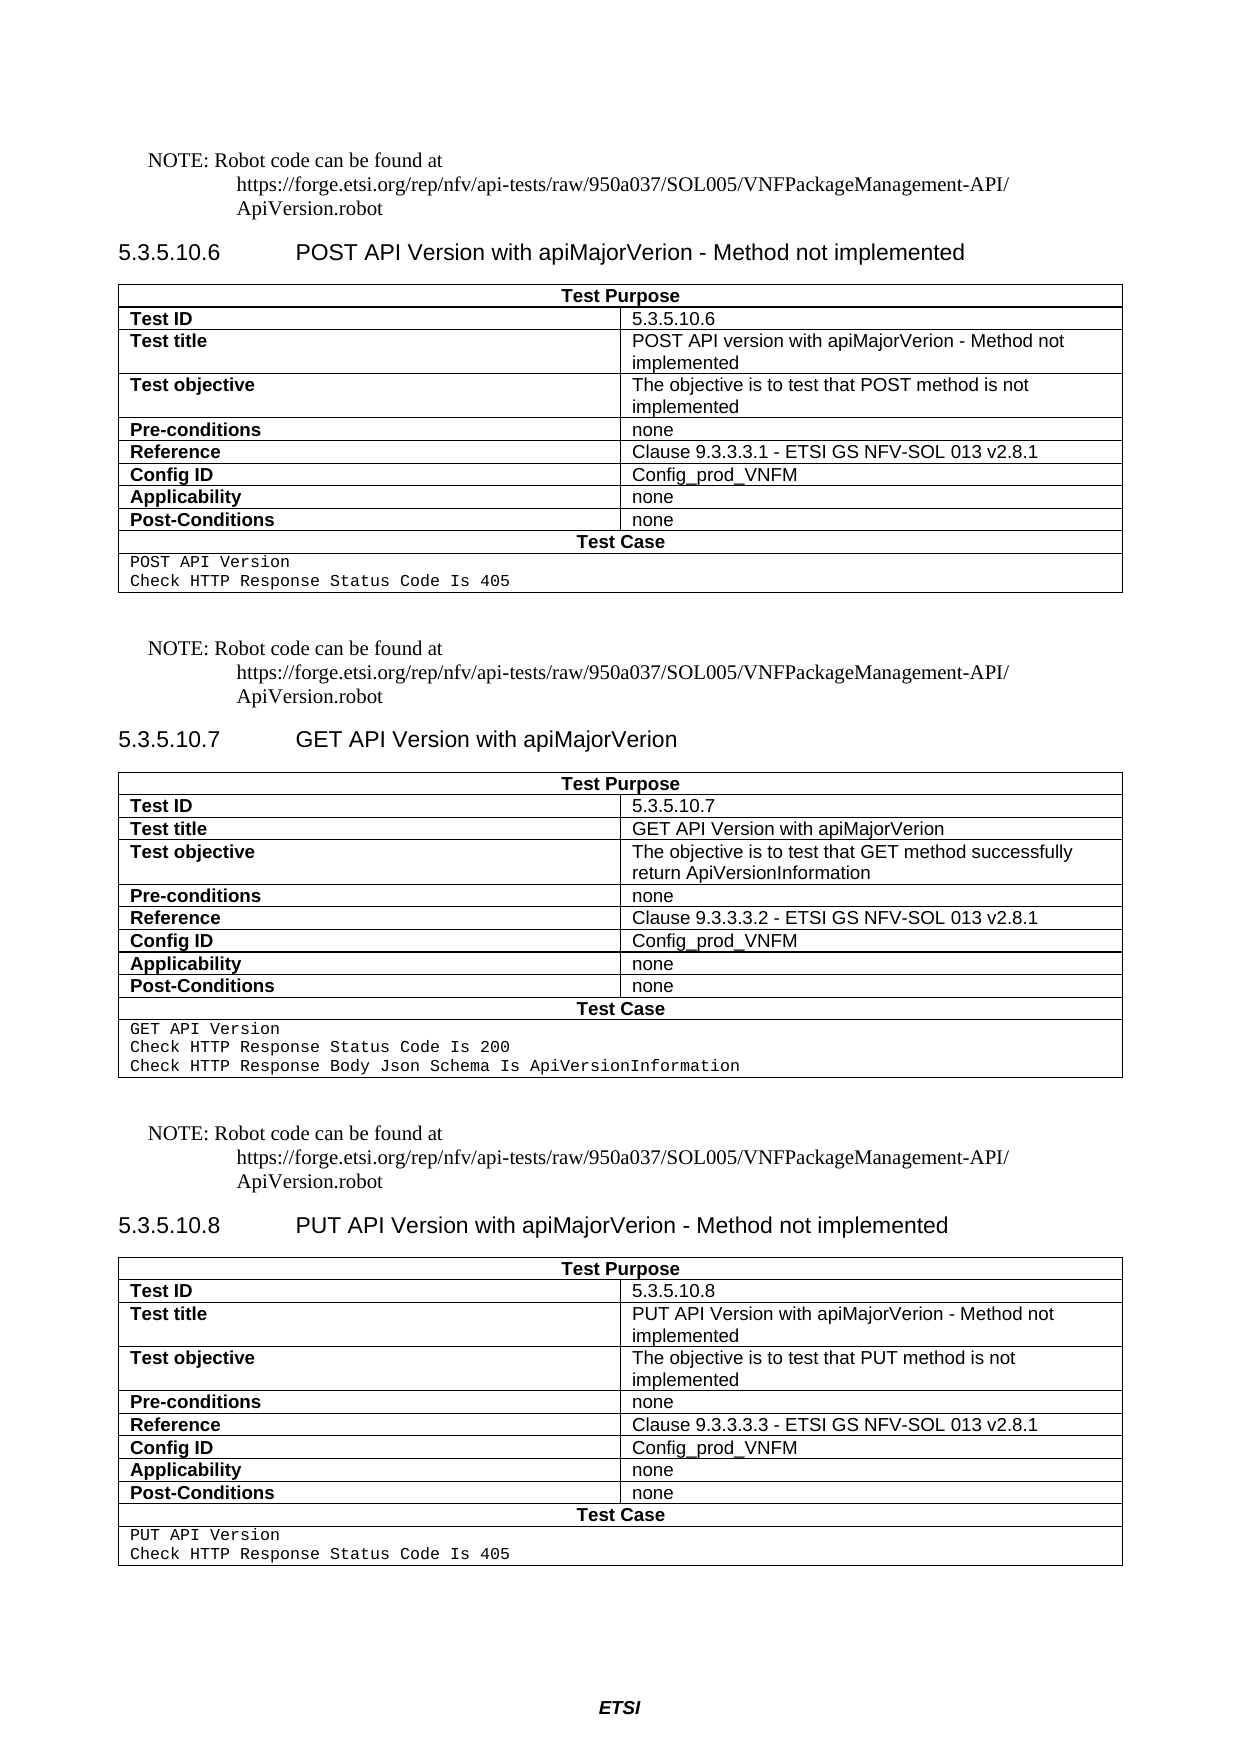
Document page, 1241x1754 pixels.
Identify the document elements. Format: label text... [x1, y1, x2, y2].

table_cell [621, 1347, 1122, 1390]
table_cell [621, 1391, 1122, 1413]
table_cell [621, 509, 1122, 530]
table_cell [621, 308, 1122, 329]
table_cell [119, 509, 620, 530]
subtitle 5.3.5.10.8 PUT API Version with apiMajorVerion - Method not implemented [118, 1212, 1122, 1238]
subtitle 5.3.5.10.7 GET API Version with apiMajorVerion [118, 726, 1122, 753]
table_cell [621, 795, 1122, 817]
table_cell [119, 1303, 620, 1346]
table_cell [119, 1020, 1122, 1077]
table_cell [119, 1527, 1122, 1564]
text NOTE: Robot code can be found at https://forge.etsi.org/rep/nfv/api-tests/raw/950a037/SOL005/VNFPackageManagement-API/ApiVersion.robot [148, 636, 1122, 708]
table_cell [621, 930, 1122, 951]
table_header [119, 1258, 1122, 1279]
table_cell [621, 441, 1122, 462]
text NOTE: Robot code can be found at https://forge.etsi.org/rep/nfv/api-tests/raw/950a037/SOL005/VNFPackageManagement-API/ApiVersion.robot [148, 148, 1122, 220]
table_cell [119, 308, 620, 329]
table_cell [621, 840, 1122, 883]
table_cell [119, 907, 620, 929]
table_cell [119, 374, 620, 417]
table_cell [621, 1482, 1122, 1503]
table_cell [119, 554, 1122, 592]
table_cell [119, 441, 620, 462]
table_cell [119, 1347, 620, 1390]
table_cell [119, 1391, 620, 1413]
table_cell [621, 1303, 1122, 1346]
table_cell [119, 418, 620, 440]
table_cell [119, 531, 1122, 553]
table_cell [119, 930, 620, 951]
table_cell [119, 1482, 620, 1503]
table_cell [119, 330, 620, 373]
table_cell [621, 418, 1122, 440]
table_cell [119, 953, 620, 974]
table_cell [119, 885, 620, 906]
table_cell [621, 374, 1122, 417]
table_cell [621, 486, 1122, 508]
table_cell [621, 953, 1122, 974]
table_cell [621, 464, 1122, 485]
text NOTE: Robot code can be found at https://forge.etsi.org/rep/nfv/api-tests/raw/950a037/SOL005/VNFPackageManagement-API/ApiVersion.robot [148, 1121, 1122, 1193]
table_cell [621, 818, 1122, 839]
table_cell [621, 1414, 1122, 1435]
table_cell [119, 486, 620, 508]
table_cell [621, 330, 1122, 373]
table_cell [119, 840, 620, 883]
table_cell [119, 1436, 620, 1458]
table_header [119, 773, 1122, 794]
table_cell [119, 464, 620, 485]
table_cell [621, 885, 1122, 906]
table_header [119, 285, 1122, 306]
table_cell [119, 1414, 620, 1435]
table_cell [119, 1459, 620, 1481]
subtitle 5.3.5.10.6 POST API Version with apiMajorVerion - Method not implemented [118, 239, 1122, 265]
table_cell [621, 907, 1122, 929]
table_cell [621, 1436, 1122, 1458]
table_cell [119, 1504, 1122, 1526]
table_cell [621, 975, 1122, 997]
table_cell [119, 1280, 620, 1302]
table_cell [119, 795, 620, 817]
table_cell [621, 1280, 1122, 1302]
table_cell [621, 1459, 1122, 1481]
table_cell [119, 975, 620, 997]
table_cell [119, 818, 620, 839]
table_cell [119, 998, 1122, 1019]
